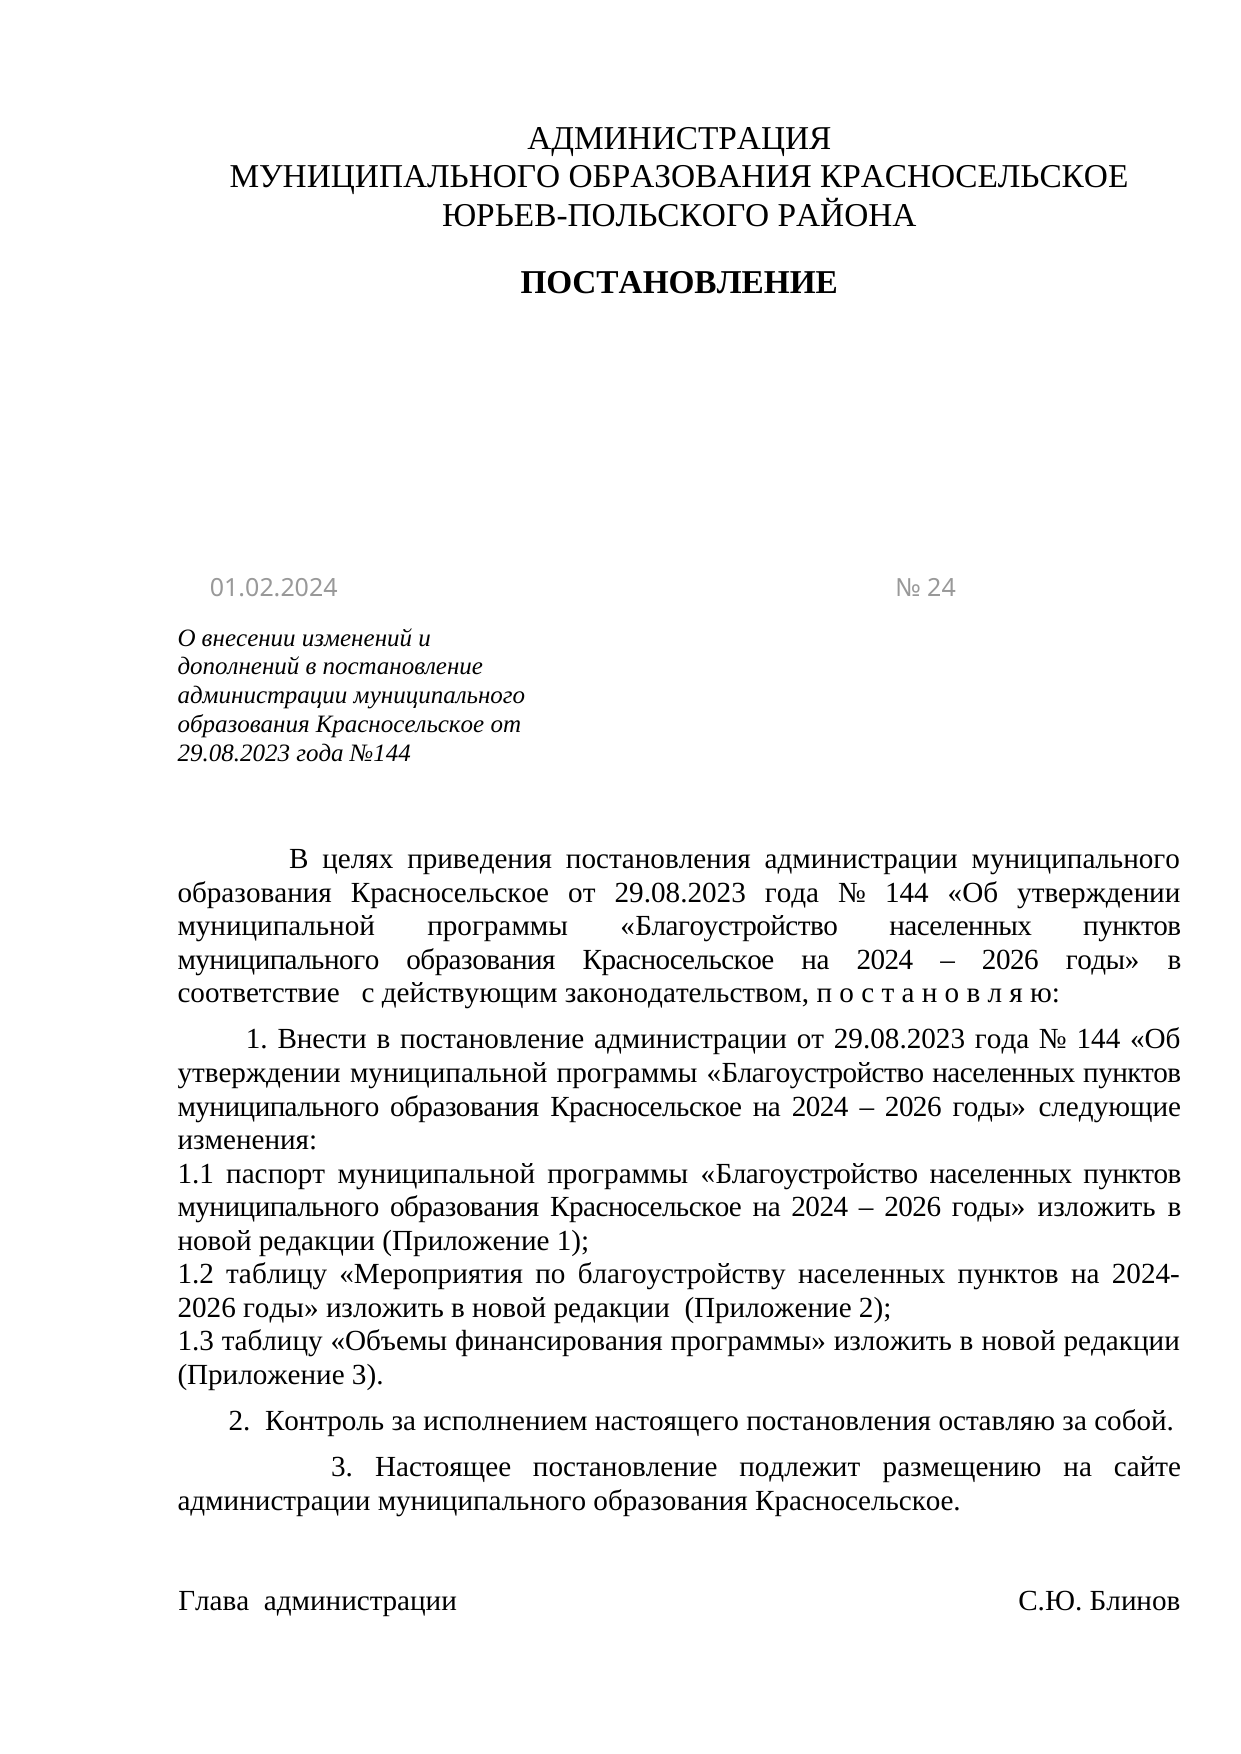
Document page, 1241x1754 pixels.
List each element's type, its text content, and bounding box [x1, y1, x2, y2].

text АДМИНИСТРАЦИЯ [177, 118, 1181, 156]
text 01.02.2024 № 24 [177, 569, 1181, 603]
text ЮРЬЕВ-ПОЛЬСКОГО РАЙОНА [177, 195, 1181, 233]
text 1.2 таблицу «Мероприятия по благоустройству населенных пунктов на 2024-2026 годы» изложить в новой редакции (Приложение 2); [177, 1256, 1181, 1323]
text В целях приведения постановления администрации муниципального образования Красносельское от 29.08.2023 года № 144 «Об утверждении муниципальной программы «Благоустройство населенных пунктов муниципального образования Красносельское на 2024 – 2026 годы» в соответствие с действующим законодательством, п о с т а н о в л я ю: [177, 841, 1181, 1009]
text 1.1 паспорт муниципальной программы «Благоустройство населенных пунктов муниципального образования Красносельское на 2024 – 2026 годы» изложить в новой редакции (Приложение 1); [177, 1156, 1181, 1256]
text Глава администрации С.Ю. Блинов [177, 1583, 1181, 1617]
text 3. Настоящее постановление подлежит размещению на сайте администрации муниципального образования Красносельское. [177, 1449, 1181, 1516]
text 1. Внести в постановление администрации от 29.08.2023 года № 144 «Об утверждении муниципальной программы «Благоустройство населенных пунктов муниципального образования Красносельское на 2024 – 2026 годы» следующие изменения: [177, 1022, 1181, 1156]
text 2. Контроль за исполнением настоящего постановления оставляю за собой. [148, 1403, 1181, 1437]
text 1.3 таблицу «Объемы финансирования программы» изложить в новой редакции (Приложение 3). [177, 1323, 1181, 1391]
text ПОСТАНОВЛЕНИЕ [177, 262, 1181, 300]
text МУНИЦИПАЛЬНОГО ОБРАЗОВАНИЯ КРАСНОСЕЛЬСКОЕ [177, 156, 1181, 195]
table_header О внесении изменений и дополнений в постановление администрации муниципального образования Красносельское от 29.08.2023 года №144 [166, 623, 561, 795]
